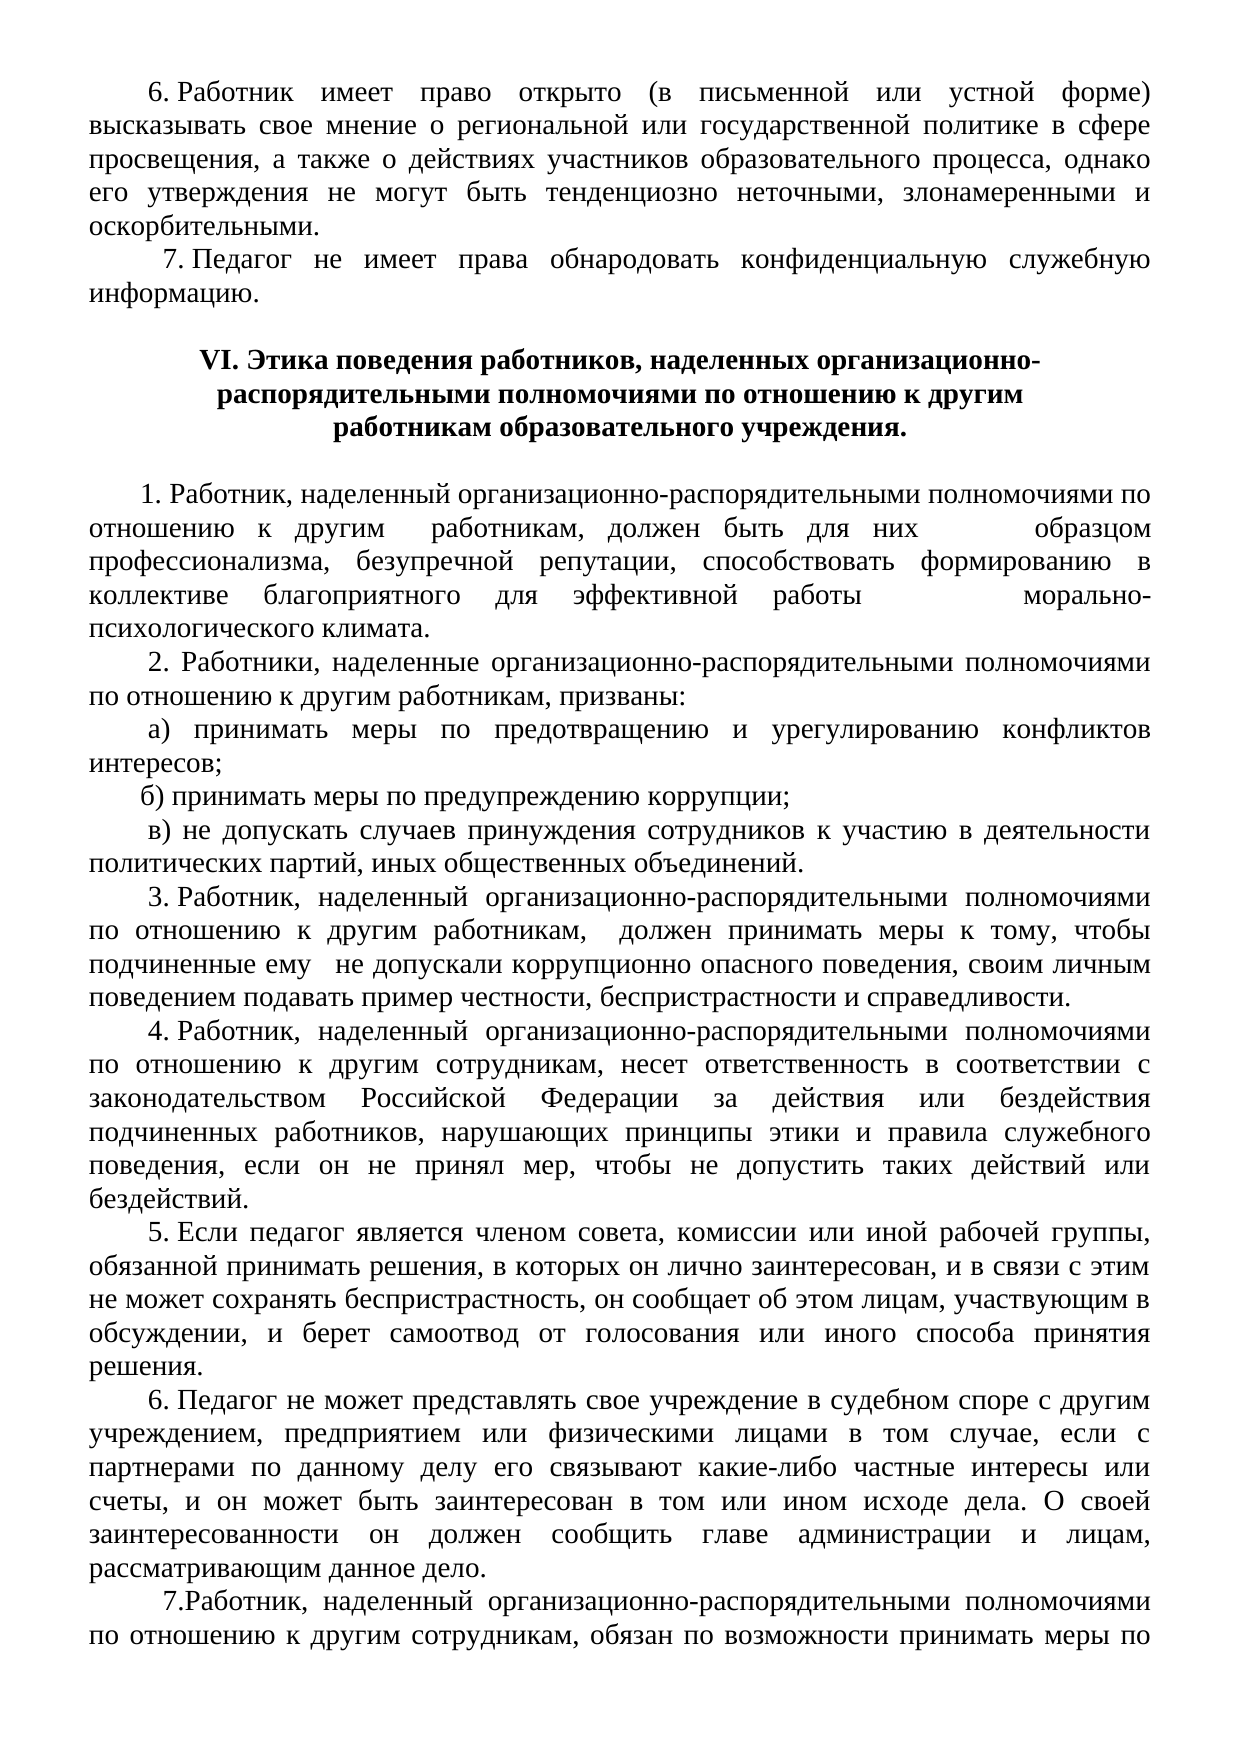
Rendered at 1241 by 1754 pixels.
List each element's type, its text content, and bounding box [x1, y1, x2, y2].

text работникам образовательного учреждения. [89, 409, 1152, 443]
text 3. Работник, наделенный организационно-распорядительными полномочиями по отношению к другим работникам, должен принимать меры к тому, чтобы подчиненные ему не допускали коррупционно опасного поведения, своим личным поведением подавать пример честности, беспристрастности и справедливости. [89, 879, 1152, 1013]
text 4. Работник, наделенный организационно-распорядительными полномочиями по отношению к другим сотрудникам, несет ответственность в соответствии с законодательством Российской Федерации за действия или бездействия подчиненных работников, нарушающих принципы этики и правила служебного поведения, если он не принял мер, чтобы не допустить таких действий или бездействий. [89, 1013, 1152, 1214]
text 2. Работники, наделенные организационно-распорядительными полномочиями по отношению к другим работникам, призваны: [89, 644, 1152, 711]
text 6. Работник имеет право открыто (в письменной или устной форме) высказывать свое мнение о региональной или государственной политике в сфере просвещения, а также о действиях участников образовательного процесса, однако его утверждения не могут быть тенденциозно неточными, злонамеренными и оскорбительными. [89, 74, 1152, 242]
text 5. Если педагог является членом совета, комиссии или иной рабочей группы, обязанной принимать решения, в которых он лично заинтересован, и в связи с этим не может сохранять беспристрастность, он сообщает об этом лицам, участвующим в обсуждении, и берет самоотвод от голосования или иного способа принятия решения. [89, 1214, 1152, 1382]
text VI. Этика поведения работников, наделенных организационно- [89, 342, 1152, 376]
text 6. Педагог не может представлять свое учреждение в судебном споре с другим учреждением, предприятием или физическими лицами в том случае, если с партнерами по данному делу его связывают какие-либо частные интересы или счеты, и он может быть заинтересован в том или ином исходе дела. О своей заинтересованности он должен сообщить главе администрации и лицам, рассматривающим данное дело. [89, 1382, 1152, 1583]
text б) принимать меры по предупреждению коррупции; [89, 778, 1152, 812]
text 7. Педагог не имеет права обнародовать конфиденциальную служебную информацию. [89, 242, 1152, 309]
text в) не допускать случаев принуждения сотрудников к участию в деятельности политических партий, иных общественных объединений. [89, 812, 1152, 879]
text 1. Работник, наделенный организационно-распорядительными полномочиями по отношению к другим работникам, должен быть для них образцом профессионализма, безупречной репутации, способствовать формированию в коллективе благоприятного для эффективной работы морально-психологического климата. [89, 476, 1152, 644]
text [89, 1583, 1152, 1650]
text а) принимать меры по предотвращению и урегулированию конфликтов интересов; [89, 711, 1152, 778]
text распорядительными полномочиями по отношению к другим [89, 376, 1152, 409]
